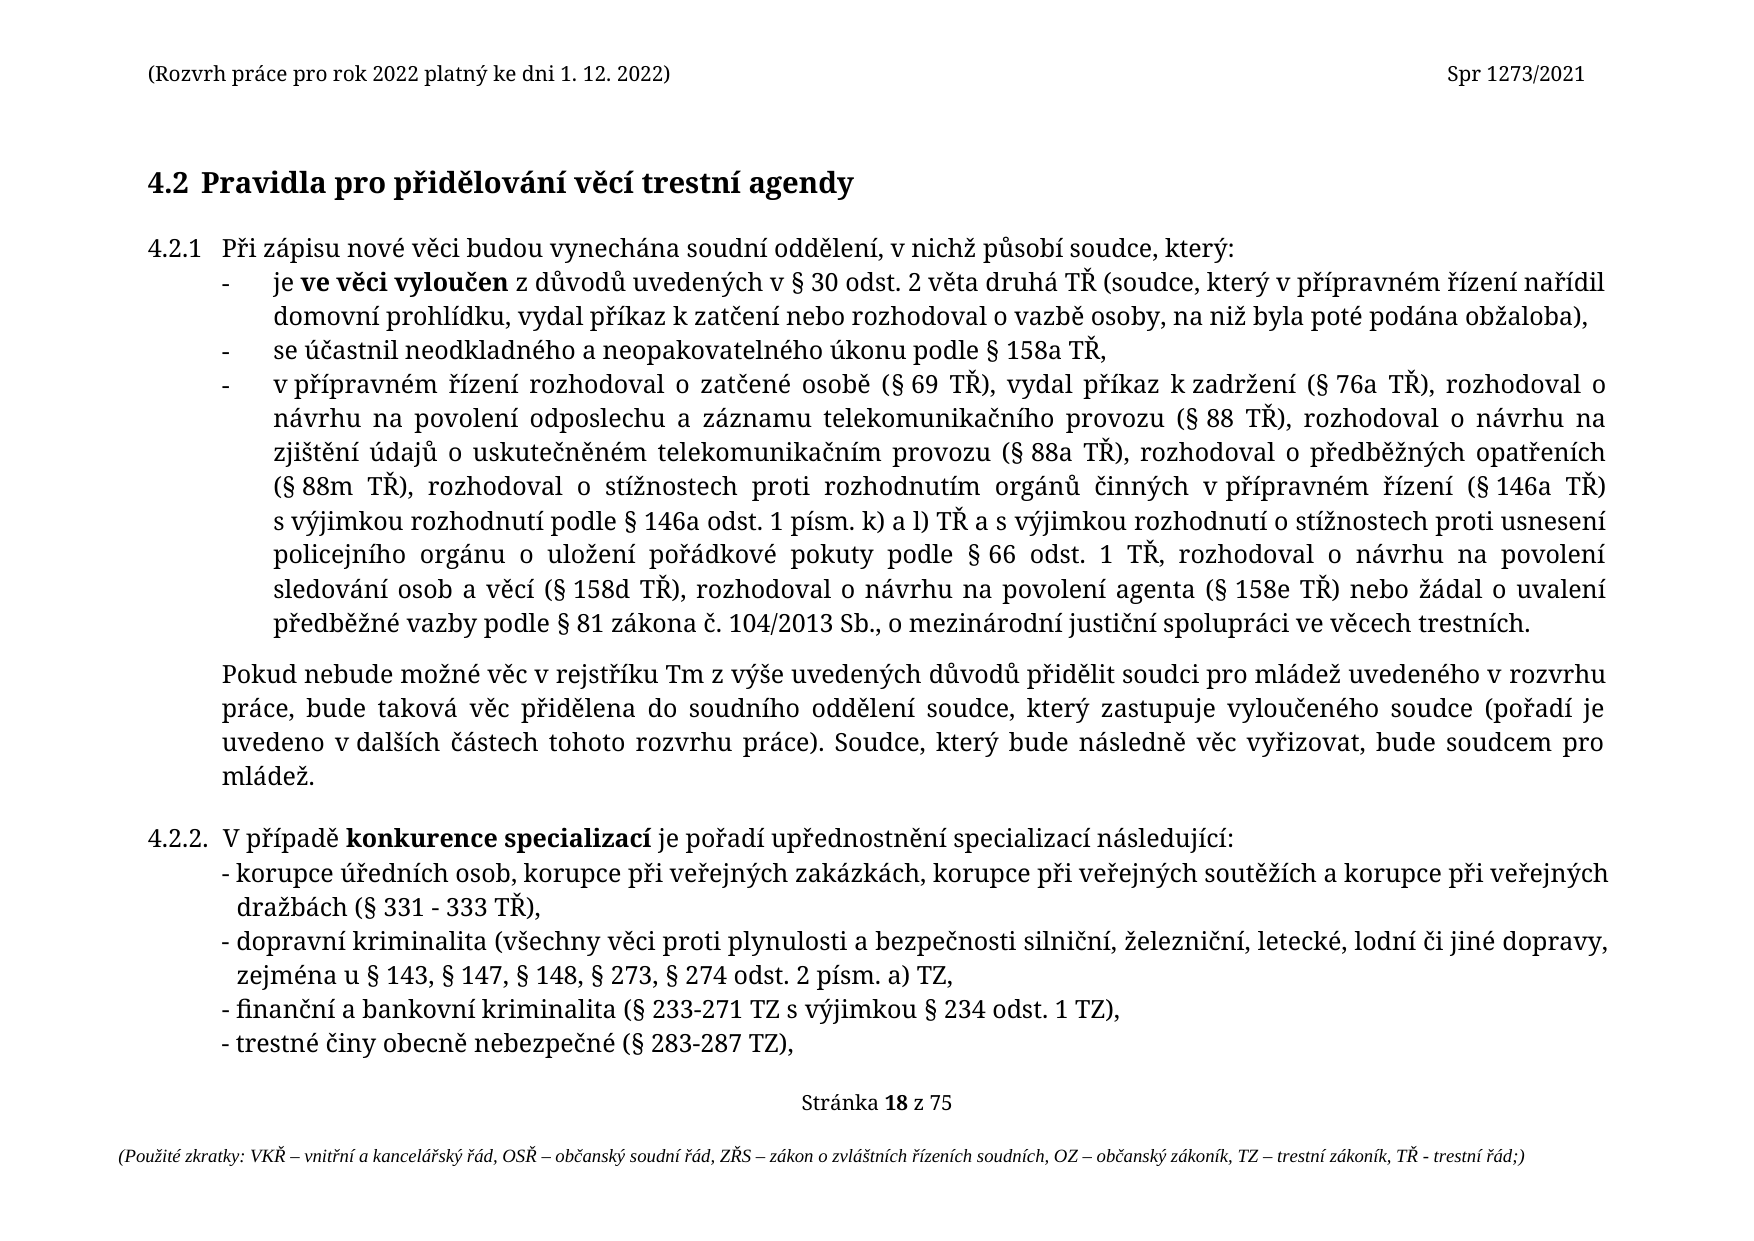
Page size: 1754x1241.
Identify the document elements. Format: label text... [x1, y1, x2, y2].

text - korupce úředních osob, korupce při veřejných zakázkách, korupce při veřejných soutěžích a korupce při veřejných dražbách (§ 331 - 333 TŘ), [222, 855, 1609, 923]
list se účastnil neodkladného a neopakovatelného úkonu podle § 158a TŘ, [221, 333, 1606, 367]
list je ve věci vyloučen z důvodů uvedených v § 30 odst. 2 věta druhá TŘ (soudce, který v přípravném řízení nařídil domovní prohlídku, vydal příkaz k zatčení nebo rozhodoval o vazbě osoby, na niž byla poté podána obžaloba), [221, 265, 1606, 333]
text 4.2.1 Při zápisu nové věci budou vynechána soudní oddělení, v nichž působí soudce, který: [148, 231, 1606, 265]
subtitle Pravidla pro přidělování věcí trestní agendy [148, 162, 1606, 202]
text - finanční a bankovní kriminalita (§ 233-271 TZ s výjimkou § 234 odst. 1 TZ), [148, 991, 1617, 1026]
list v přípravném řízení rozhodoval o zatčené osobě (§ 69 TŘ), vydal příkaz k zadržení (§ 76a TŘ), rozhodoval o návrhu na povolení odposlechu a záznamu telekomunikačního provozu (§ 88 TŘ), rozhodoval o návrhu na zjištění údajů o uskutečněném telekomunikačním provozu (§ 88a TŘ), rozhodoval o předběžných opatřeních (§ 88m TŘ), rozhodoval o stížnostech proti rozhodnutím orgánů činných v přípravném řízení (§ 146a TŘ) s výjimkou rozhodnutí podle § 146a odst. 1 písm. k) a l) TŘ a s výjimkou rozhodnutí o stížnostech proti usnesení policejního orgánu o uložení pořádkové pokuty podle § 66 odst. 1 TŘ, rozhodoval o návrhu na povolení sledování osob a věcí (§ 158d TŘ), rozhodoval o návrhu na povolení agenta (§ 158e TŘ) nebo žádal o uvalení předběžné vazby podle § 81 zákona č. 104/2013 Sb., o mezinárodní justiční spolupráci ve věcech trestních. [221, 367, 1606, 639]
text - trestné činy obecně nebezpečné (§ 283-287 TZ), [148, 1026, 1617, 1059]
text Pokud nebude možné věc v rejstříku Tm z výše uvedených důvodů přidělit soudci pro mládež uvedeného v rozvrhu práce, bude taková věc přidělena do soudního oddělení soudce, který zastupuje vyloučeného soudce (pořadí je uvedeno v dalších částech tohoto rozvrhu práce). Soudce, který bude následně věc vyřizovat, bude soudcem pro mládež. [222, 656, 1606, 793]
list V případě konkurence specializací je pořadí upřednostnění specializací následující: [148, 821, 1606, 855]
text - dopravní kriminalita (všechny věci proti plynulosti a bezpečnosti silniční, železniční, letecké, lodní či jiné dopravy, zejména u § 143, § 147, § 148, § 273, § 274 odst. 2 písm. a) TZ, [221, 923, 1609, 991]
